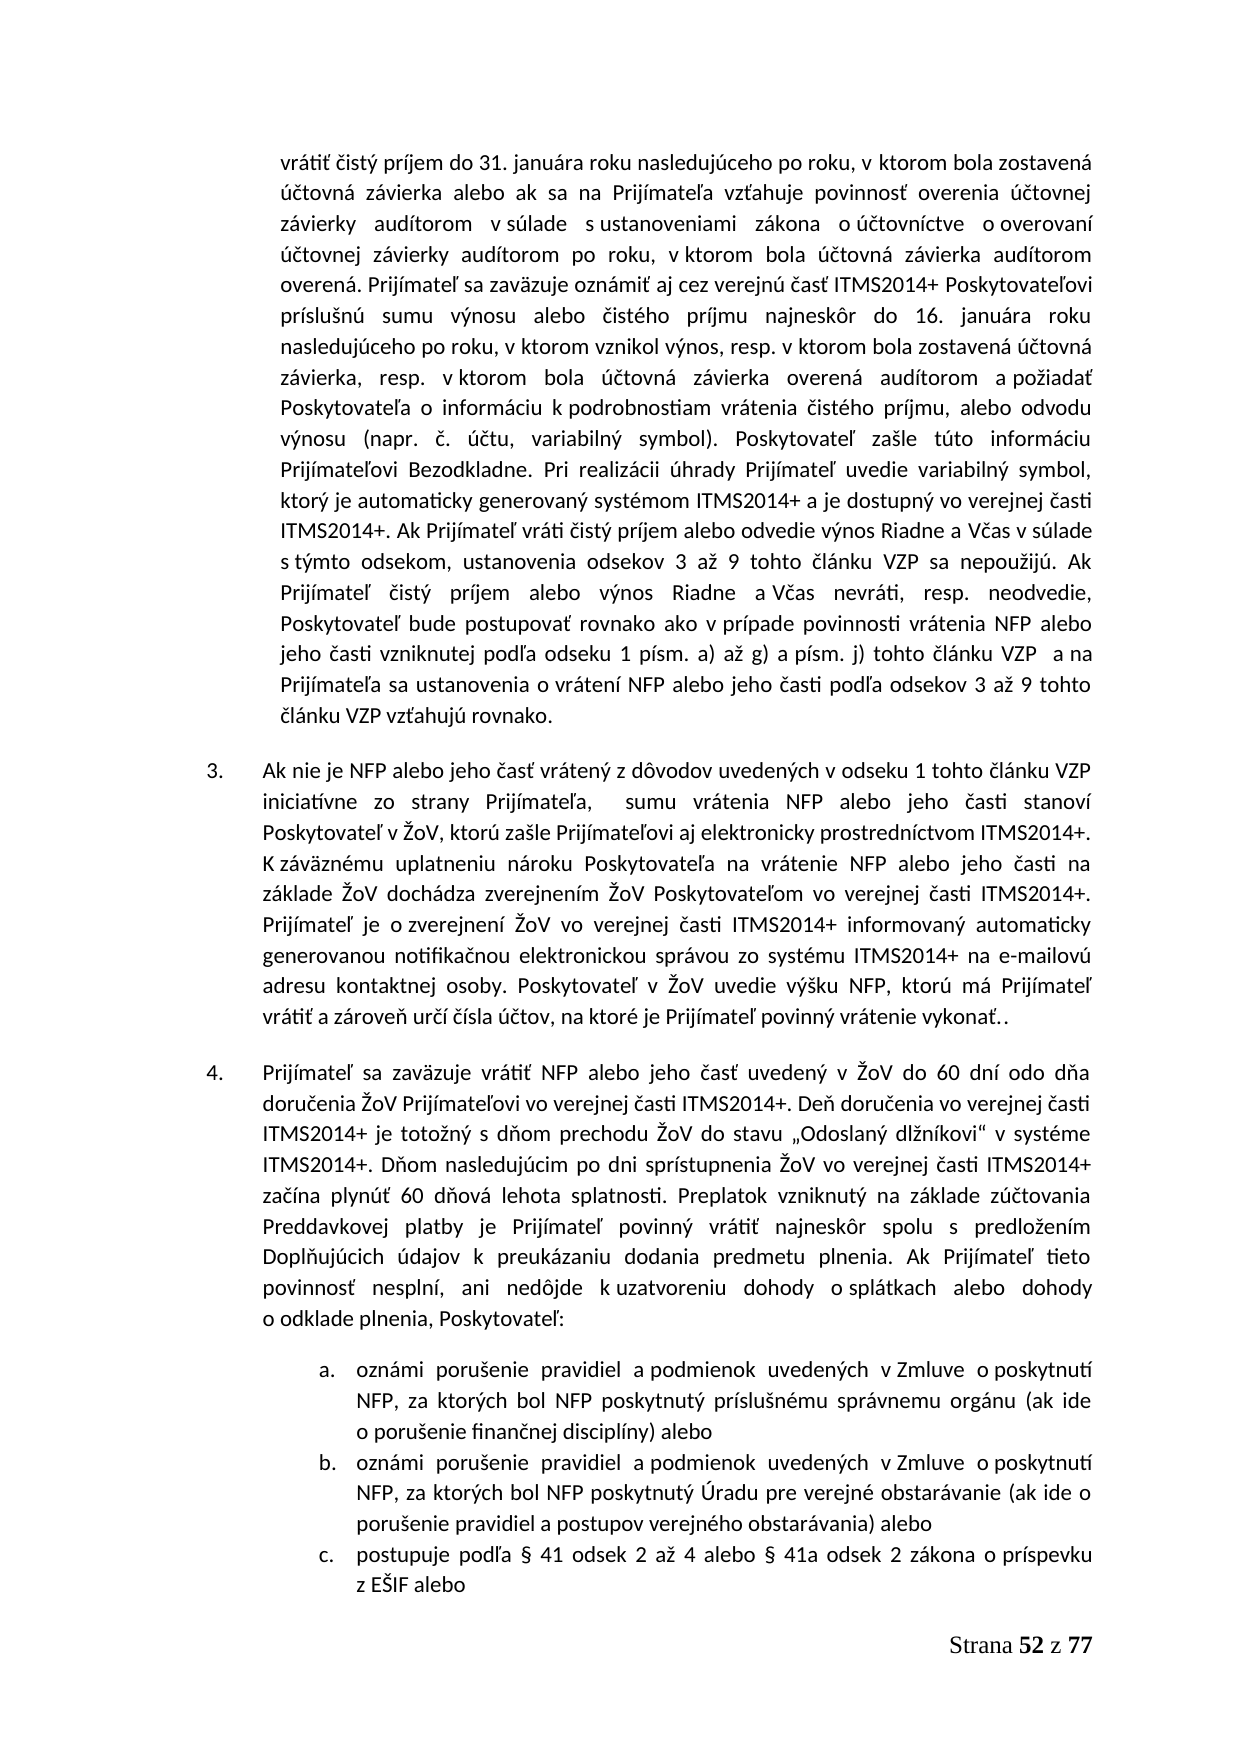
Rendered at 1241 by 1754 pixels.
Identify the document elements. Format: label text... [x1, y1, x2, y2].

list postupuje podľa § 41 odsek 2 až 4 alebo § 41a odsek 2 zákona o príspevku z EŠIF alebo [319, 1540, 1092, 1599]
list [224, 148, 1092, 729]
list Ak nie je NFP alebo jeho časť vrátený z dôvodov uvedených v odseku 1 tohto článku VZP iniciatívne zo strany Prijímateľa, sumu vrátenia NFP alebo jeho časti stanoví Poskytovateľ v ŽoV, ktorú zašle Prijímateľovi aj elektronicky prostredníctvom ITMS2014+. K záväznému uplatneniu nároku Poskytovateľa na vrátenie NFP alebo jeho časti na základe ŽoV dochádza zverejnením ŽoV Poskytovateľom vo verejnej časti ITMS2014+. Prijímateľ je o zverejnení ŽoV vo verejnej časti ITMS2014+ informovaný automaticky generovanou notifikačnou elektronickou správou zo systému ITMS2014+ na e-mailovú adresu kontaktnej osoby. Poskytovateľ v ŽoV uvedie výšku NFP, ktorú má Prijímateľ vrátiť a zároveň určí čísla účtov, na ktoré je Prijímateľ povinný vrátenie vykonať.. [206, 757, 1092, 1030]
list oznámi porušenie pravidiel a podmienok uvedených v Zmluve o poskytnutí NFP, za ktorých bol NFP poskytnutý príslušnému správnemu orgánu (ak ide o porušenie finančnej disciplíny) alebo [319, 1356, 1092, 1445]
list oznámi porušenie pravidiel a podmienok uvedených v Zmluve o poskytnutí NFP, za ktorých bol NFP poskytnutý Úradu pre verejné obstarávanie (ak ide o porušenie pravidiel a postupov verejného obstarávania) alebo [319, 1448, 1092, 1537]
list Prijímateľ sa zaväzuje vrátiť NFP alebo jeho časť uvedený v ŽoV do 60 dní odo dňa doručenia ŽoV Prijímateľovi vo verejnej časti ITMS2014+. Deň doručenia vo verejnej časti ITMS2014+ je totožný s dňom prechodu ŽoV do stavu „Odoslaný dlžníkovi“ v systéme ITMS2014+. Dňom nasledujúcim po dni sprístupnenia ŽoV vo verejnej časti ITMS2014+ začína plynúť 60 dňová lehota splatnosti. Preplatok vzniknutý na základe zúčtovania Preddavkovej platby je Prijímateľ povinný vrátiť najneskôr spolu s predložením Doplňujúcich údajov k preukázaniu dodania predmetu plnenia. Ak Prijímateľ tieto povinnosť nesplní, ani nedôjde k uzatvoreniu dohody o splátkach alebo dohody o odklade plnenia, Poskytovateľ: [206, 1058, 1092, 1332]
